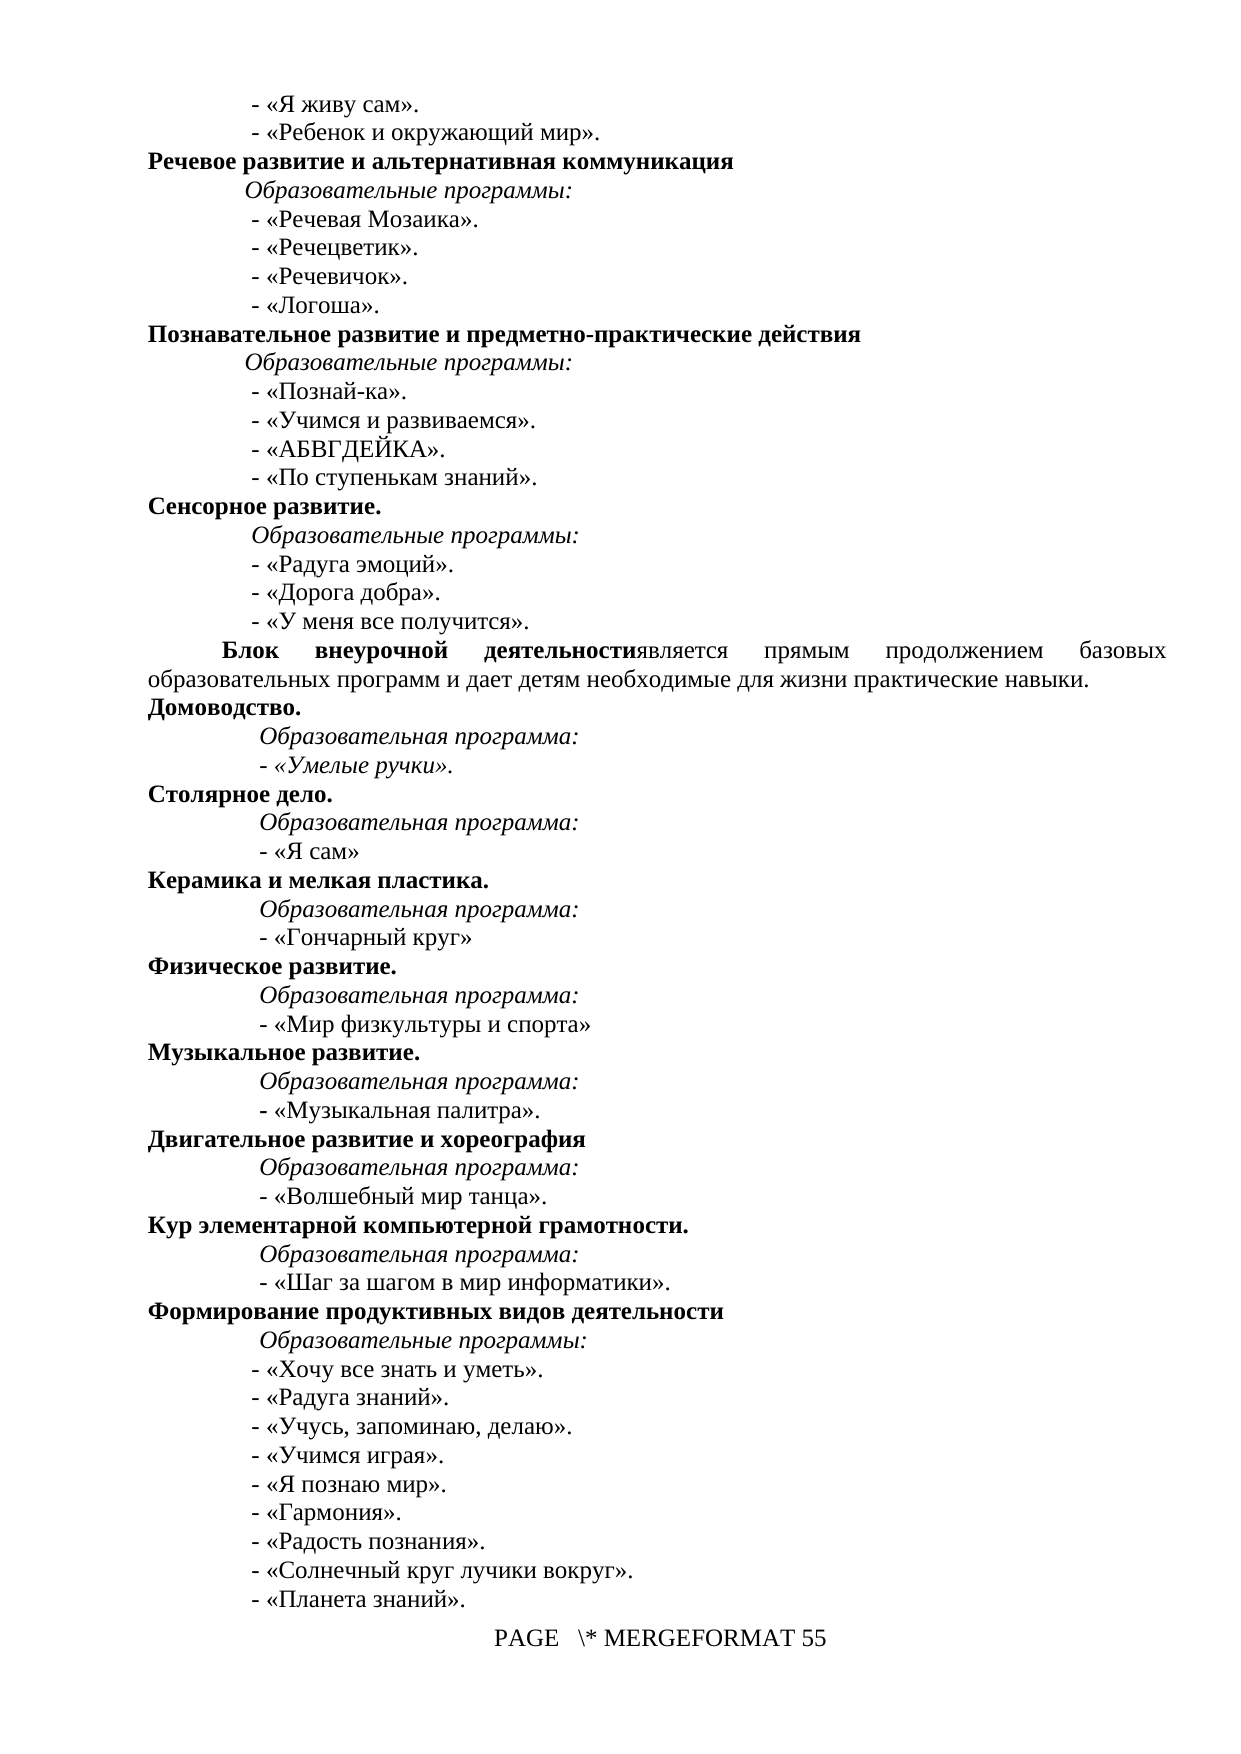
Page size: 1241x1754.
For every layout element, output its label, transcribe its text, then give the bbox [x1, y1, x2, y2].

text Образовательная программа: [259, 1066, 1167, 1095]
text - «Учимся играя». [251, 1440, 1167, 1469]
text - «По ступенькам знаний». [251, 462, 1167, 491]
text Столярное дело. [148, 779, 1167, 807]
text - «У меня все получится». [251, 606, 1167, 635]
text Музыкальное развитие. [148, 1037, 1167, 1066]
text - «Ребенок и окружающий мир». [251, 117, 1167, 146]
text - «АБВГДЕЙКА». [251, 434, 1167, 462]
text Речевое развитие и альтернативная коммуникация [148, 146, 1167, 175]
text - «Я познаю мир». [251, 1469, 1167, 1497]
text Образовательная программа: [259, 721, 1167, 750]
text - «Познай-ка». [251, 376, 1167, 405]
text Керамика и мелкая пластика. [148, 865, 1167, 894]
text Образовательные программы: [251, 520, 1167, 549]
text Сенсорное развитие. [148, 491, 1167, 520]
text Образовательные программы: [244, 347, 1167, 376]
text - «Я сам» [259, 836, 1167, 865]
text Физическое развитие. [148, 951, 1167, 980]
text - «Логоша». [251, 290, 1167, 319]
text - «Гармония». [251, 1497, 1167, 1526]
text Познавательное развитие и предметно-практические действия [148, 319, 1167, 347]
text - «Хочу все знать и уметь». [251, 1354, 1167, 1382]
text - «Волшебный мир танца». [259, 1181, 1167, 1210]
text Кур элементарной компьютерной грамотности. [148, 1210, 1167, 1239]
text Формирование продуктивных видов деятельности [148, 1296, 1167, 1325]
text Образовательная программа: [259, 894, 1167, 922]
text Образовательная программа: [259, 1152, 1167, 1181]
text - «Умелые ручки». [259, 750, 1167, 779]
text - «Солнечный круг лучики вокруг». [251, 1555, 1167, 1584]
text - «Музыкальная палитра». [259, 1095, 1167, 1124]
text Образовательная программа: [259, 807, 1167, 836]
text - «Радуга эмоций». [251, 549, 1167, 577]
text - «Учусь, запоминаю, делаю». [251, 1411, 1167, 1440]
text - «Речецветик». [251, 232, 1167, 261]
text - «Речевая Мозаика». [251, 204, 1167, 232]
text - «Дорога добра». [251, 577, 1167, 606]
text - «Планета знаний». [251, 1584, 1167, 1612]
text - «Я живу сам». [251, 89, 1167, 117]
text Образовательная программа: [259, 1239, 1167, 1267]
text - «Гончарный круг» [259, 922, 1167, 951]
text - «Речевичок». [251, 261, 1167, 290]
text Двигательное развитие и хореография [148, 1124, 1167, 1152]
text - «Учимся и развиваемся». [251, 405, 1167, 434]
text Образовательные программы: [259, 1325, 1167, 1354]
text Домоводство. [148, 692, 1167, 721]
text Образовательная программа: [259, 980, 1167, 1009]
text - «Мир физкультуры и спорта» [259, 1009, 1167, 1037]
text - «Радуга знаний». [251, 1382, 1167, 1411]
text - «Радость познания». [251, 1526, 1167, 1555]
text - «Шаг за шагом в мир информатики». [259, 1267, 1167, 1296]
text Образовательные программы: [244, 175, 1167, 204]
text Блок внеурочной деятельностиявляется прямым продолжением базовых образовательных программ и дает детям необходимые для жизни практические навыки. [148, 635, 1167, 692]
